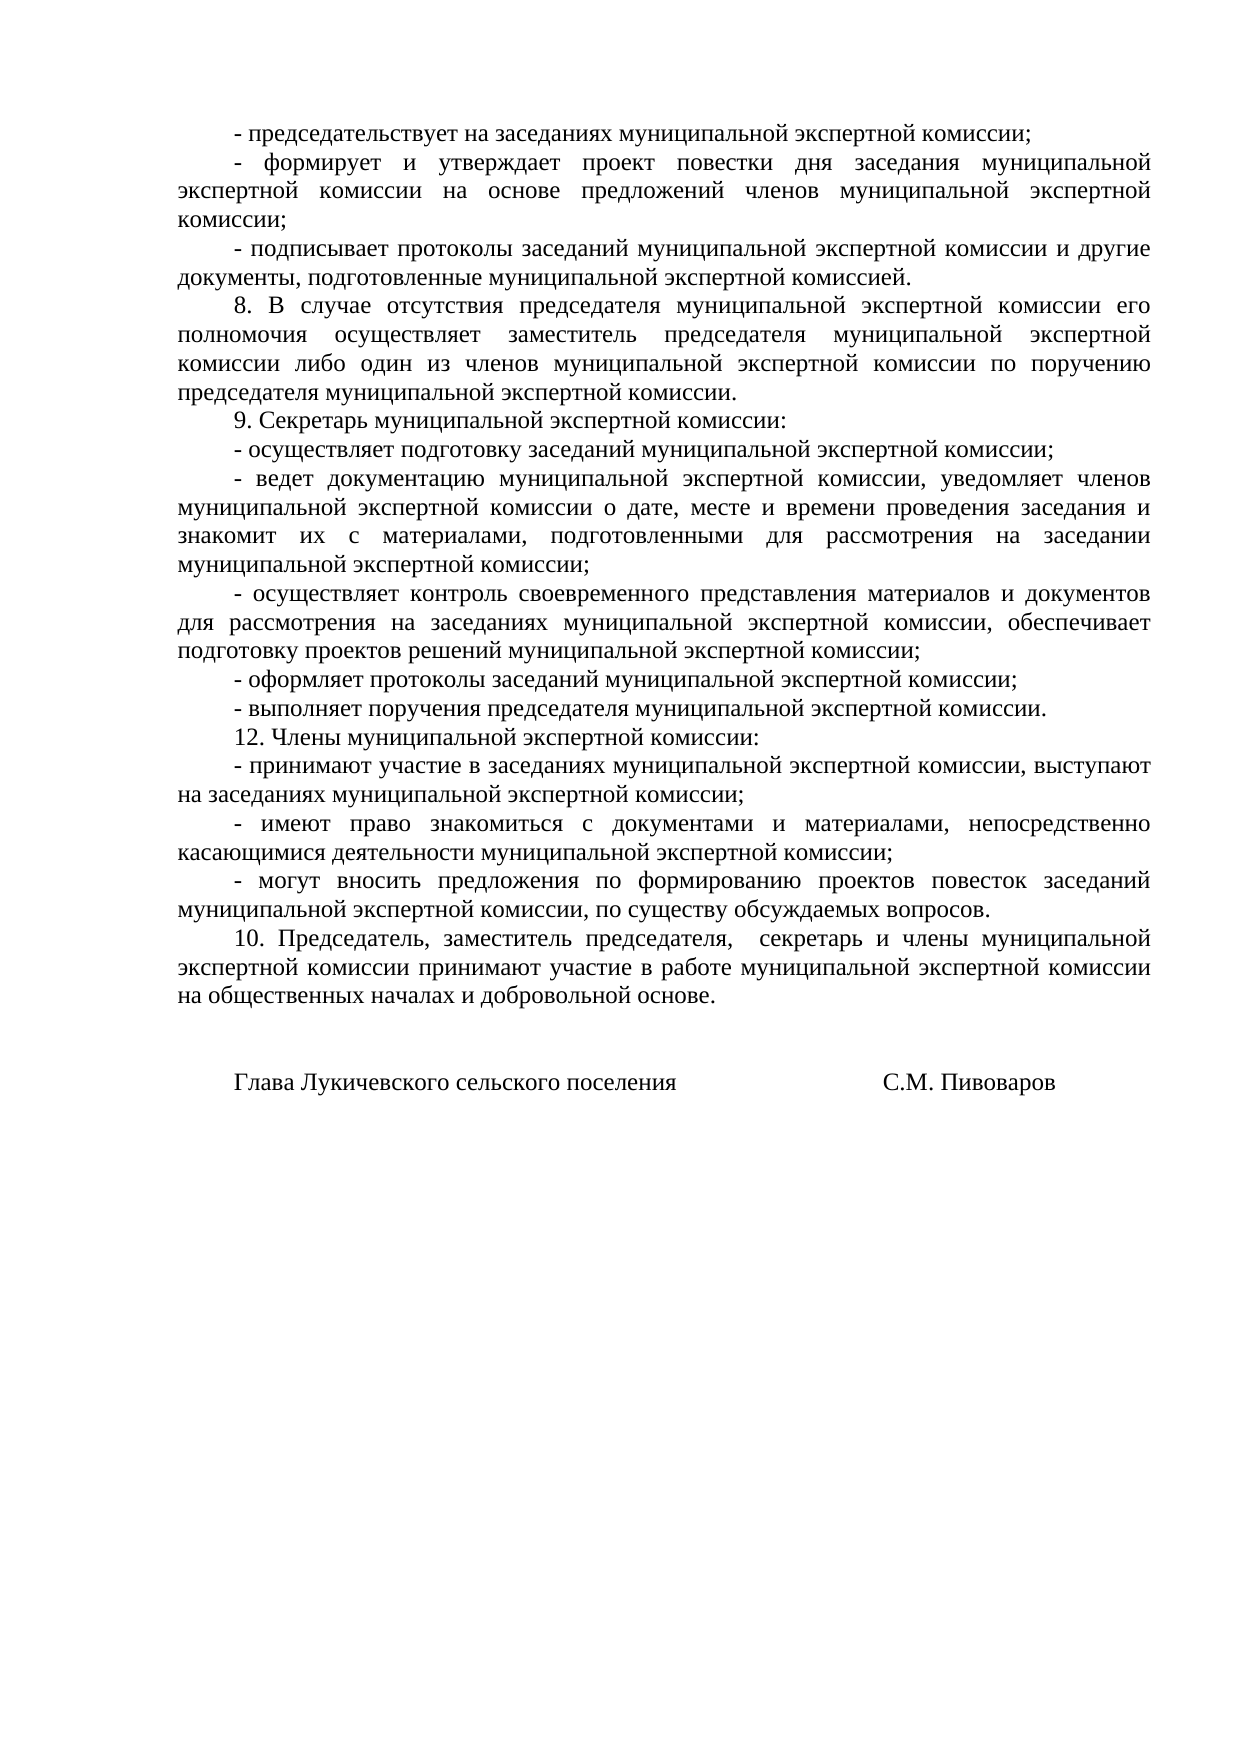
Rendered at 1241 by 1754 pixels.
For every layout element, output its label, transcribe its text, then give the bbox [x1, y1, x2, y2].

text - выполняет поручения председателя муниципальной экспертной комиссии. [177, 693, 1152, 722]
text - имеют право знакомиться с документами и материалами, непосредственно касающимися деятельности муниципальной экспертной комиссии; [177, 808, 1152, 866]
text - подписывает протоколы заседаний муниципальной экспертной комиссии и другие документы, подготовленные муниципальной экспертной комиссией. [177, 233, 1152, 291]
text 10. Председатель, заместитель председателя, секретарь и члены муниципальной экспертной комиссии принимают участие в работе муниципальной экспертной комиссии на общественных началах и добровольной основе. [177, 923, 1152, 1009]
text 8. В случае отсутствия председателя муниципальной экспертной комиссии его полномочия осуществляет заместитель председателя муниципальной экспертной комиссии либо один из членов муниципальной экспертной комиссии по поручению председателя муниципальной экспертной комиссии. [177, 291, 1152, 406]
text - формирует и утверждает проект повестки дня заседания муниципальной экспертной комиссии на основе предложений членов муниципальной экспертной комиссии; [177, 147, 1152, 233]
text - председательствует на заседаниях муниципальной экспертной комиссии; [177, 118, 1152, 147]
text - могут вносить предложения по формированию проектов повесток заседаний муниципальной экспертной комиссии, по существу обсуждаемых вопросов. [177, 866, 1152, 923]
text - осуществляет контроль своевременного представления материалов и документов для рассмотрения на заседаниях муниципальной экспертной комиссии, обеспечивает подготовку проектов решений муниципальной экспертной комиссии; [177, 578, 1152, 664]
text - осуществляет подготовку заседаний муниципальной экспертной комиссии; [177, 434, 1152, 463]
text - ведет документацию муниципальной экспертной комиссии, уведомляет членов муниципальной экспертной комиссии о дате, месте и времени проведения заседания и знакомит их с материалами, подготовленными для рассмотрения на заседании муниципальной экспертной комиссии; [177, 463, 1152, 578]
text 12. Члены муниципальной экспертной комиссии: [177, 722, 1152, 751]
text Глава Лукичевского сельского поселения С.М. Пивоваров [177, 1067, 1152, 1096]
text - оформляет протоколы заседаний муниципальной экспертной комиссии; [177, 664, 1152, 693]
text 9. Секретарь муниципальной экспертной комиссии: [177, 406, 1152, 434]
text - принимают участие в заседаниях муниципальной экспертной комиссии, выступают на заседаниях муниципальной экспертной комиссии; [177, 751, 1152, 808]
